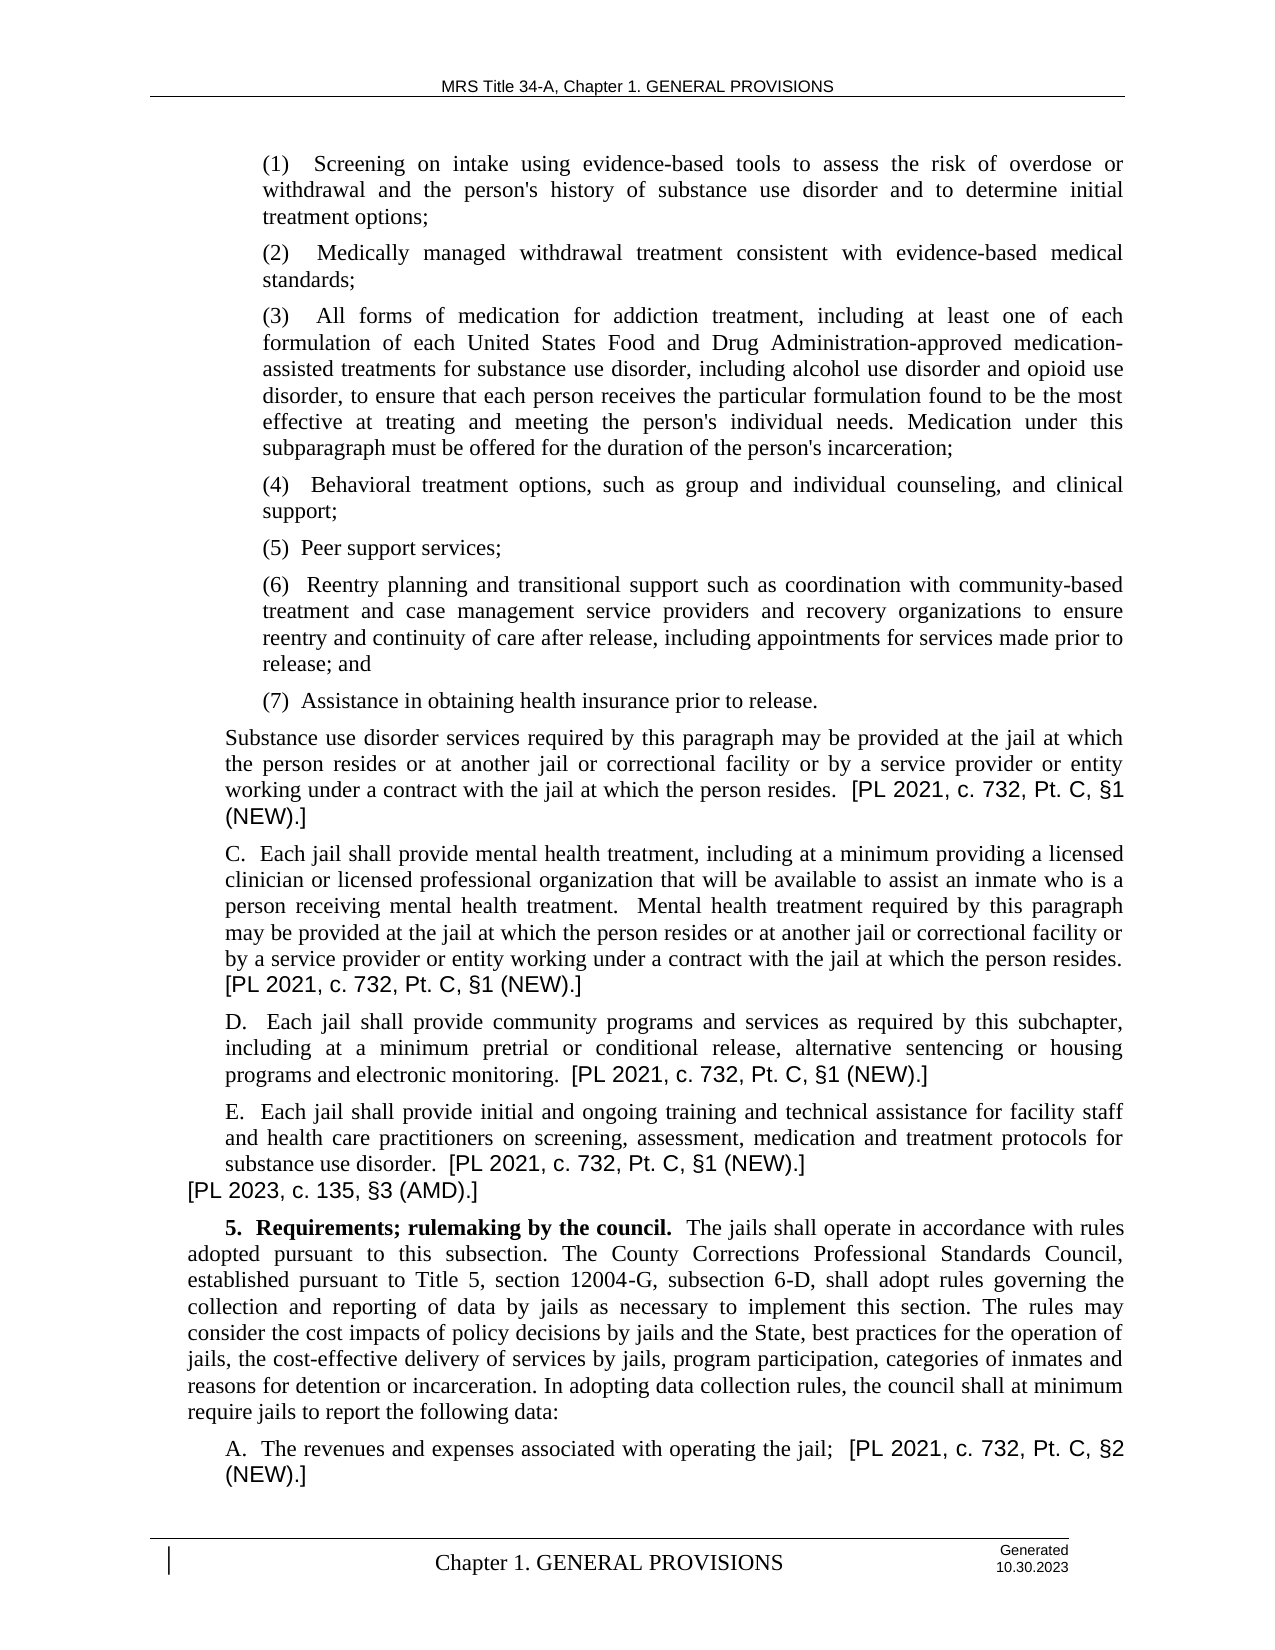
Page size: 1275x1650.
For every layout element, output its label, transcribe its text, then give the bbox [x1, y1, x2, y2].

text Substance use disorder services required by this paragraph may be provided at the jail at which the person resides or at another jail or correctional facility or by a service provider or entity working under a contract with the jail at which the person resides. [PL 2021, c. 732, Pt. C, §1 (NEW).] [225, 724, 1125, 829]
text (6) Reentry planning and transitional support such as coordination with community-based treatment and case management service providers and recovery organizations to ensure reentry and continuity of care after release, including appointments for services made prior to release; and [262, 571, 1125, 676]
text C. Each jail shall provide mental health treatment, including at a minimum providing a licensed clinician or licensed professional organization that will be available to assist an inmate who is a person receiving mental health treatment. Mental health treatment required by this paragraph may be provided at the jail at which the person resides or at another jail or correctional facility or by a service provider or entity working under a contract with the jail at which the person resides. [PL 2021, c. 732, Pt. C, §1 (NEW).] [225, 839, 1125, 998]
text 5. Requirements; rulemaking by the council. The jails shall operate in accordance with rules adopted pursuant to this subsection. The County Corrections Professional Standards Council, established pursuant to Title 5, section 12004‑G, subsection 6‑D, shall adopt rules governing the collection and reporting of data by jails as necessary to implement this section. The rules may consider the cost impacts of policy decisions by jails and the State, best practices for the operation of jails, the cost-effective delivery of services by jails, program participation, categories of inmates and reasons for detention or incarceration. In adopting data collection rules, the council shall at minimum require jails to report the following data: [187, 1214, 1125, 1424]
text (5) Peer support services; [262, 534, 1125, 561]
text (2) Medically managed withdrawal treatment consistent with evidence-based medical standards; [262, 239, 1125, 292]
text A. The revenues and expenses associated with operating the jail; [PL 2021, c. 732, Pt. C, §2 (NEW).] [225, 1435, 1125, 1488]
text D. Each jail shall provide community programs and services as required by this subchapter, including at a minimum pretrial or conditional release, alternative sentencing or housing programs and electronic monitoring. [PL 2021, c. 732, Pt. C, §1 (NEW).] [225, 1008, 1125, 1087]
text (7) Assistance in obtaining health insurance prior to release. [262, 687, 1125, 713]
text (4) Behavioral treatment options, such as group and individual counseling, and clinical support; [262, 471, 1125, 524]
text (3) All forms of medication for addiction treatment, including at least one of each formulation of each United States Food and Drug Administration-approved medication-assisted treatments for substance use disorder, including alcohol use disorder and opioid use disorder, to ensure that each person receives the particular formulation found to be the most effective at treating and meeting the person's individual needs. Medication under this subparagraph must be offered for the duration of the person's incarceration; [262, 303, 1125, 461]
text E. Each jail shall provide initial and ongoing training and technical assistance for facility staff and health care practitioners on screening, assessment, medication and treatment protocols for substance use disorder. [PL 2021, c. 732, Pt. C, §1 (NEW).] [225, 1098, 1125, 1177]
text [PL 2023, c. 135, §3 (AMD).] [187, 1177, 1125, 1203]
text (1) Screening on intake using evidence-based tools to assess the risk of overdose or withdrawal and the person's history of substance use disorder and to determine initial treatment options; [262, 150, 1125, 229]
